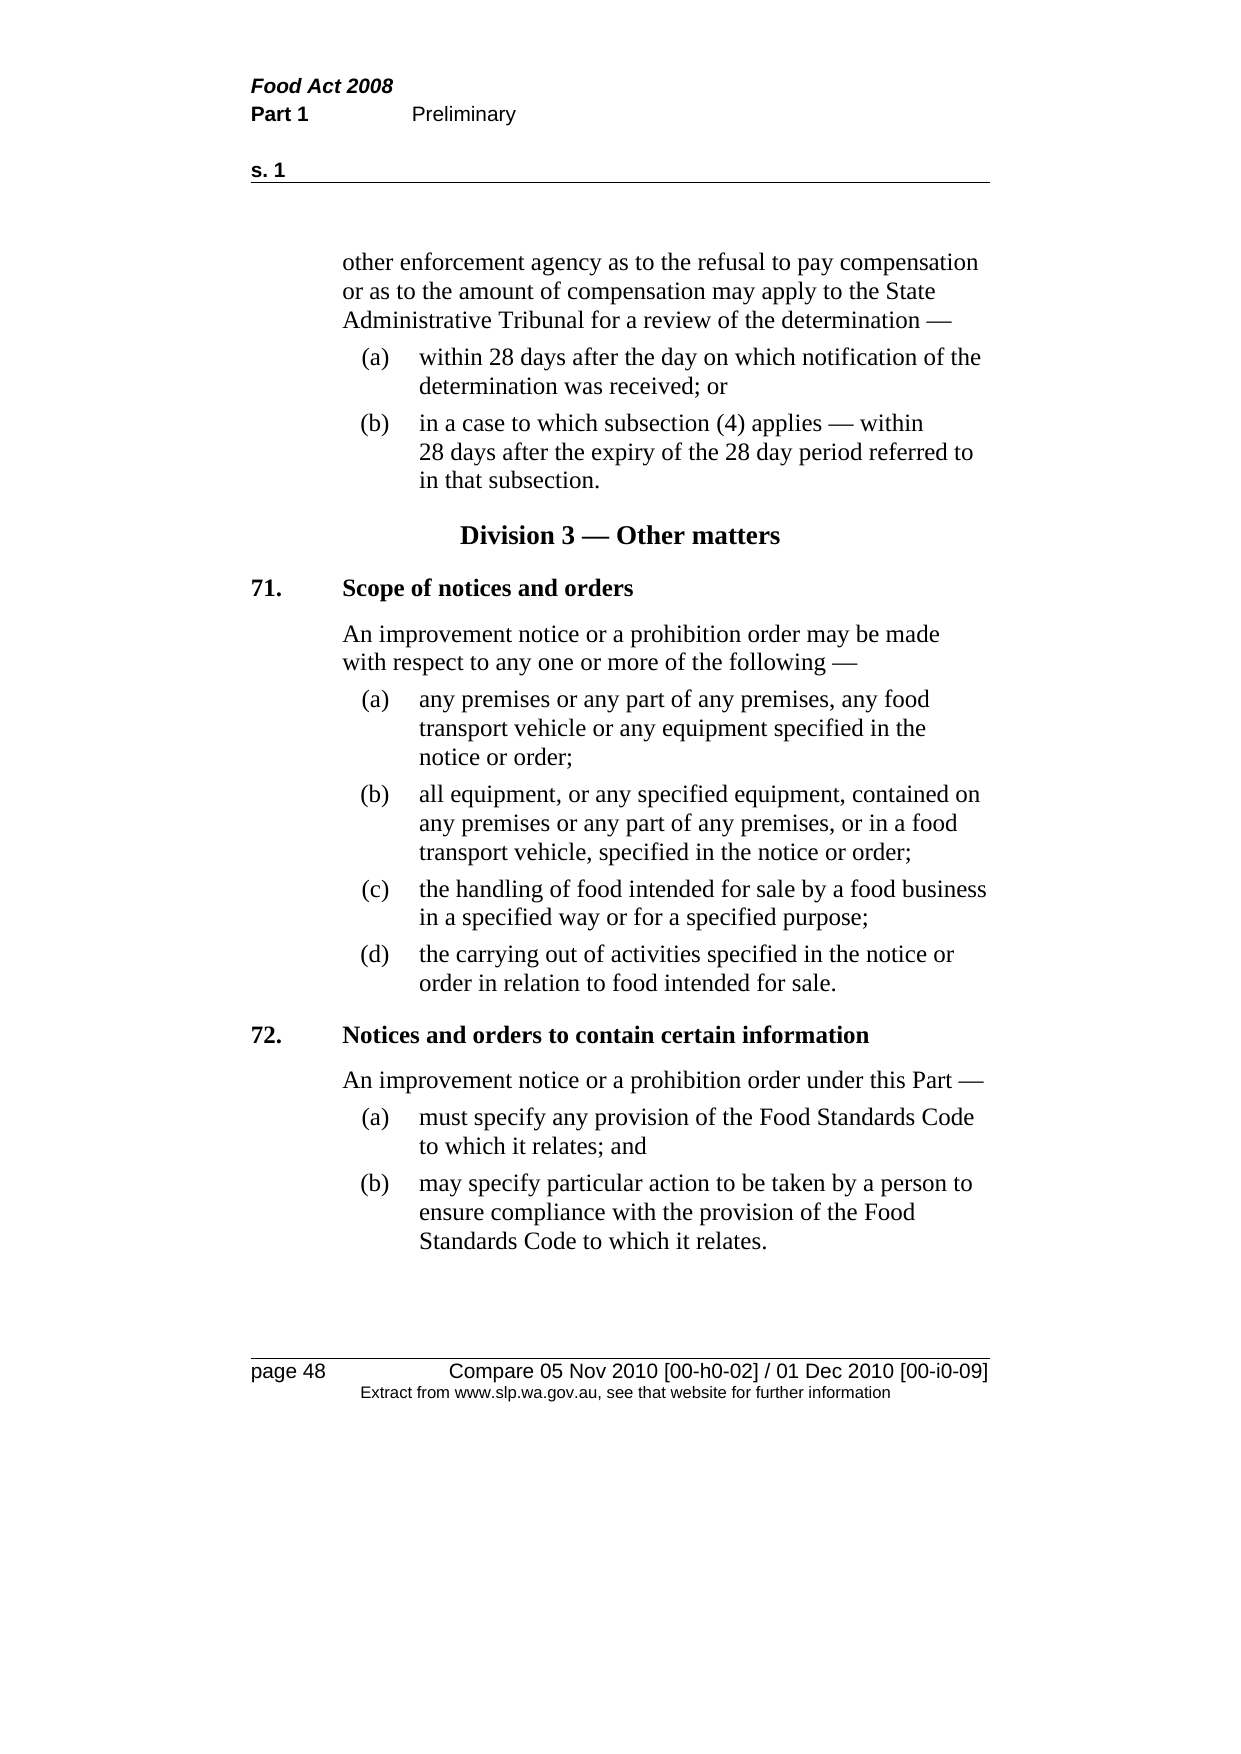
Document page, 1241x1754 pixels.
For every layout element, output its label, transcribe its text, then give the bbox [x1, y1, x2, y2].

text (a) must specify any provision of the Food Standards Code to which it relates; and [251, 1102, 990, 1160]
text (c) the handling of food intended for sale by a food business in a specified way or for a specified purpose; [251, 874, 990, 931]
text (a) within 28 days after the day on which notification of the determination was received; or [251, 342, 990, 399]
subtitle 71. Scope of notices and orders [251, 573, 990, 602]
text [251, 247, 990, 334]
text (d) the carrying out of activities specified in the notice or order in relation to food intended for sale. [251, 939, 990, 997]
text An improvement notice or a prohibition order under this Part — [251, 1065, 990, 1094]
text An improvement notice or a prohibition order may be made with respect to any one or more of the following — [251, 619, 990, 676]
text (b) may specify particular action to be taken by a person to ensure compliance with the provision of the Food Standards Code to which it relates. [251, 1168, 990, 1254]
subtitle 72. Notices and orders to contain certain information [251, 1020, 990, 1049]
subtitle Division 3 — Other matters [251, 519, 990, 550]
text (a) any premises or any part of any premises, any food transport vehicle or any equipment specified in the notice or order; [251, 684, 990, 771]
text (b) in a case to which subsection (4) applies — within 28 days after the expiry of the 28 day period referred to in that subsection. [251, 408, 990, 494]
text (b) all equipment, or any specified equipment, contained on any premises or any part of any premises, or in a food transport vehicle, specified in the notice or order; [251, 779, 990, 865]
